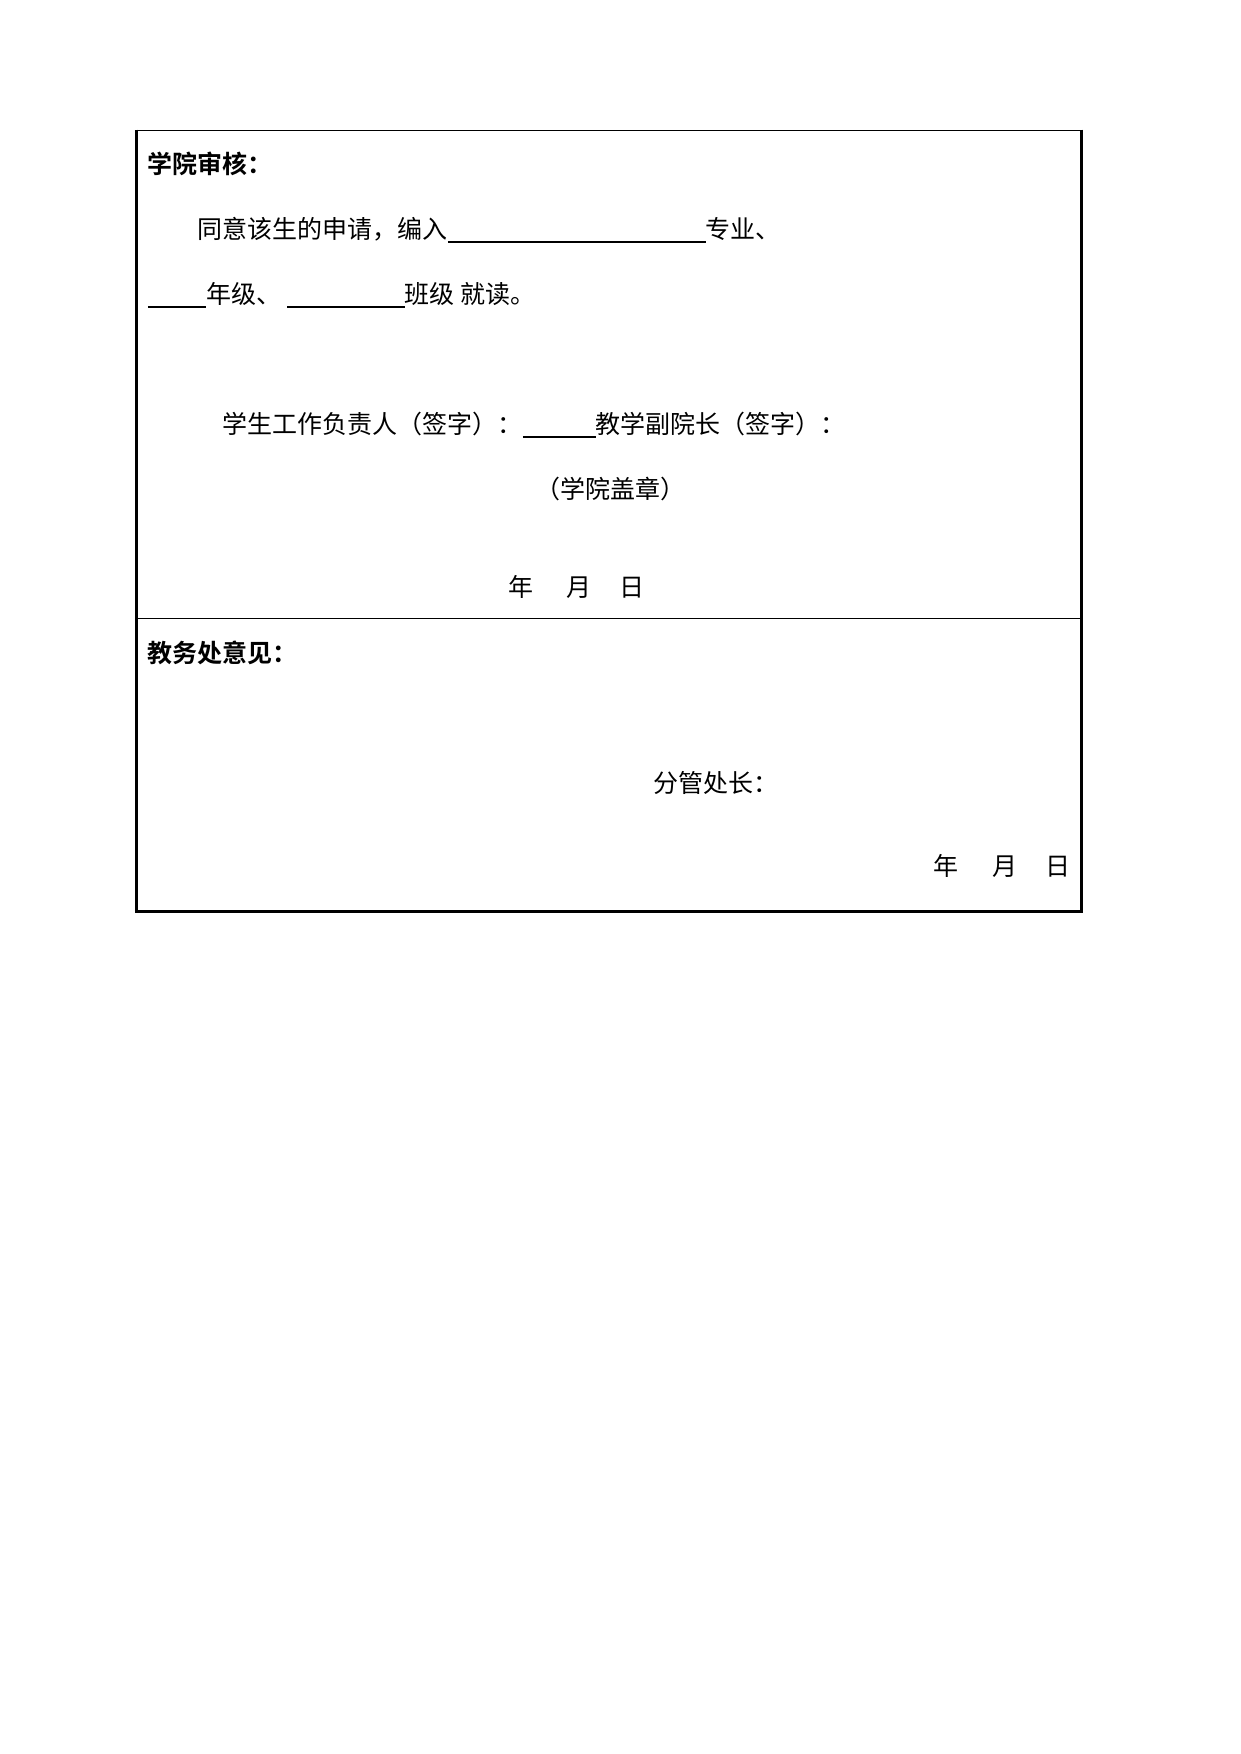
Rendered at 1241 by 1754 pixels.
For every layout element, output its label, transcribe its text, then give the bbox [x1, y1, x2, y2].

table_cell 学院审核： 同意该生的申请，编入 专业、 年级、 班级 就读。 学生工作负责人（签字）： 教学副院长（签字）： （学院盖章） 年 月 日 [138, 131, 1080, 618]
table_cell 教务处意见： 分管处长： 年 月 日 [138, 619, 1080, 910]
